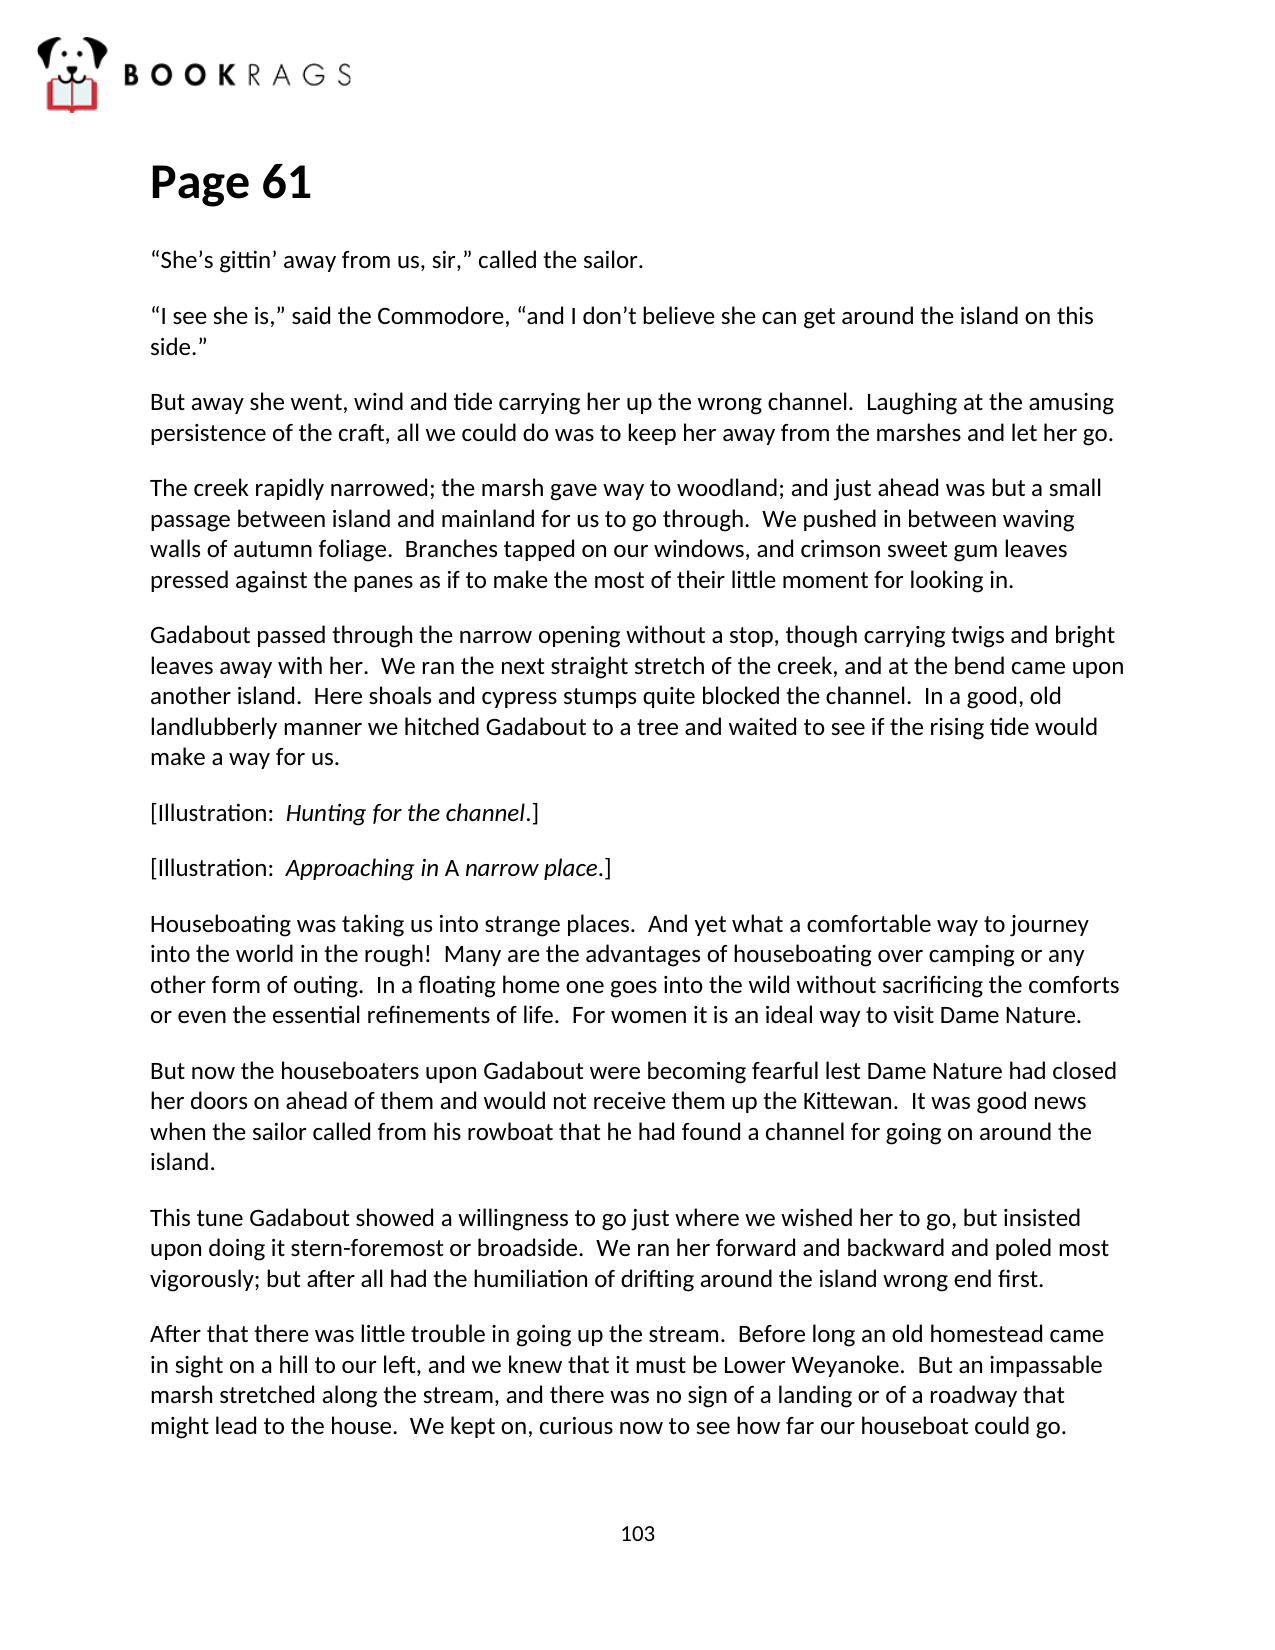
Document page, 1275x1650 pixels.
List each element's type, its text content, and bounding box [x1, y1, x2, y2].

picture [37, 37, 351, 113]
text Houseboating was taking us into strange places. And yet what a comfortable way to journey into the world in the rough! Many are the advantages of houseboating over camping or any other form of outing. In a floating home one goes into the wild without sacrificing the comforts or even the essential refinements of life. For women it is an ideal way to visit Dame Nature. [150, 908, 1125, 1030]
text “She’s gittin’ away from us, sir,” called the sailor. [150, 244, 1125, 275]
text But now the houseboaters upon Gadabout were becoming fearful lest Dame Nature had closed her doors on ahead of them and would not receive them up the Kittewan. It was good news when the sailor called from his rowboat that he had found a channel for going on around the island. [150, 1055, 1125, 1177]
text “I see she is,” said the Commodore, “and I don’t believe she can get around the island on this side.” [150, 300, 1125, 361]
text Gadabout passed through the narrow opening without a stop, though carrying twigs and bright leaves away with her. We ran the next straight stretch of the creek, and at the bend came upon another island. Here shoals and cypress stumps quite blocked the channel. In a good, old landlubberly manner we hitched Gadabout to a tree and waited to see if the rising tide would make a way for us. [150, 619, 1125, 772]
text This tune Gadabout showed a willingness to go just where we wished her to go, but insisted upon doing it stern-foremost or broadside. We ran her forward and backward and poled most vigorously; but after all had the humiliation of drifting around the island wrong end first. [150, 1202, 1125, 1294]
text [150, 1319, 1125, 1441]
text Page 61 [150, 150, 1125, 211]
text [Illustration: Hunting for the channel.] [150, 797, 1125, 827]
text [Illustration: Approaching in A narrow place.] [150, 852, 1125, 883]
text But away she went, wind and tide carrying her up the wrong channel. Laughing at the amusing persistence of the craft, all we could do was to keep her away from the marshes and let her go. [150, 386, 1125, 447]
text The creek rapidly narrowed; the marsh gave way to woodland; and just ahead was but a small passage between island and mainland for us to go through. We pushed in between waving walls of autumn foliage. Branches tapped on our windows, and crimson sweet gum leaves pressed against the panes as if to make the most of their little moment for looking in. [150, 472, 1125, 594]
